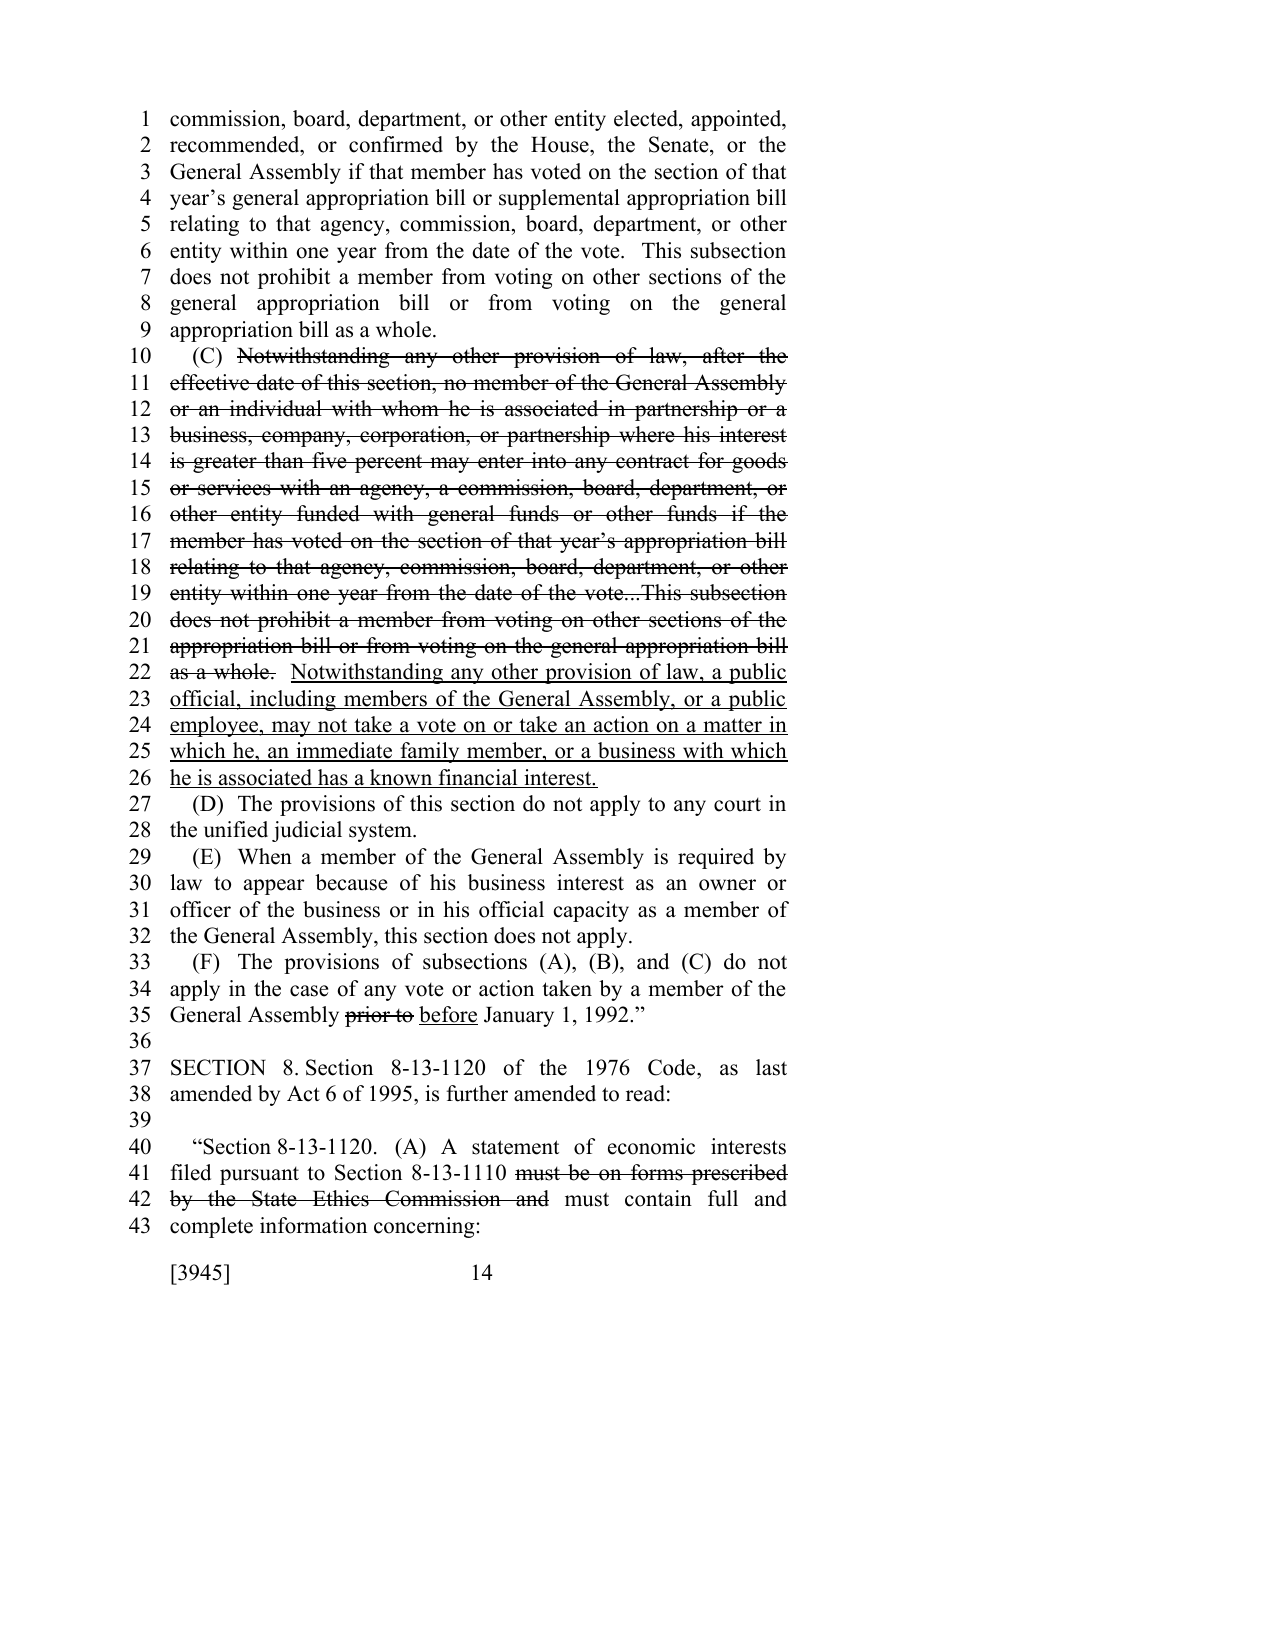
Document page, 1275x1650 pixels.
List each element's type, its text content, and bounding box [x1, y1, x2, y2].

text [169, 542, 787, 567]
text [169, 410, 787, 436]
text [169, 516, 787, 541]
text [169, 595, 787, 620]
text (D) The provisions of this section do not apply to any court in the unified judicial system. [169, 790, 787, 843]
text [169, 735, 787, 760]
text SECTION 8. Section 8-13-1120 of the 1976 Code, as last amended by Act 6 of 1995, is further amended to read: [169, 1054, 787, 1106]
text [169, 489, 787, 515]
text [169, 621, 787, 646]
text (F) The provisions of subsections (A), (B), and (C) do not apply in the case of any vote or action taken by a member of the General Assembly prior to before January 1, 1992.” [169, 948, 787, 1027]
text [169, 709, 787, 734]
text “Section 8-13-1120. (A) A statement of economic interests filed pursuant to Section 8-13-1110 must be on forms prescribed by the State Ethics Commission and must contain full and complete information concerning: [169, 1133, 787, 1238]
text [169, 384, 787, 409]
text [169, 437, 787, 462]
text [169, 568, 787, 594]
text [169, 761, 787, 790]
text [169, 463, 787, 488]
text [169, 105, 787, 342]
text (E) When a member of the General Assembly is required by law to appear because of his business interest as an owner or officer of the business or in his official capacity as a member of the General Assembly, this section does not apply. [169, 843, 787, 948]
